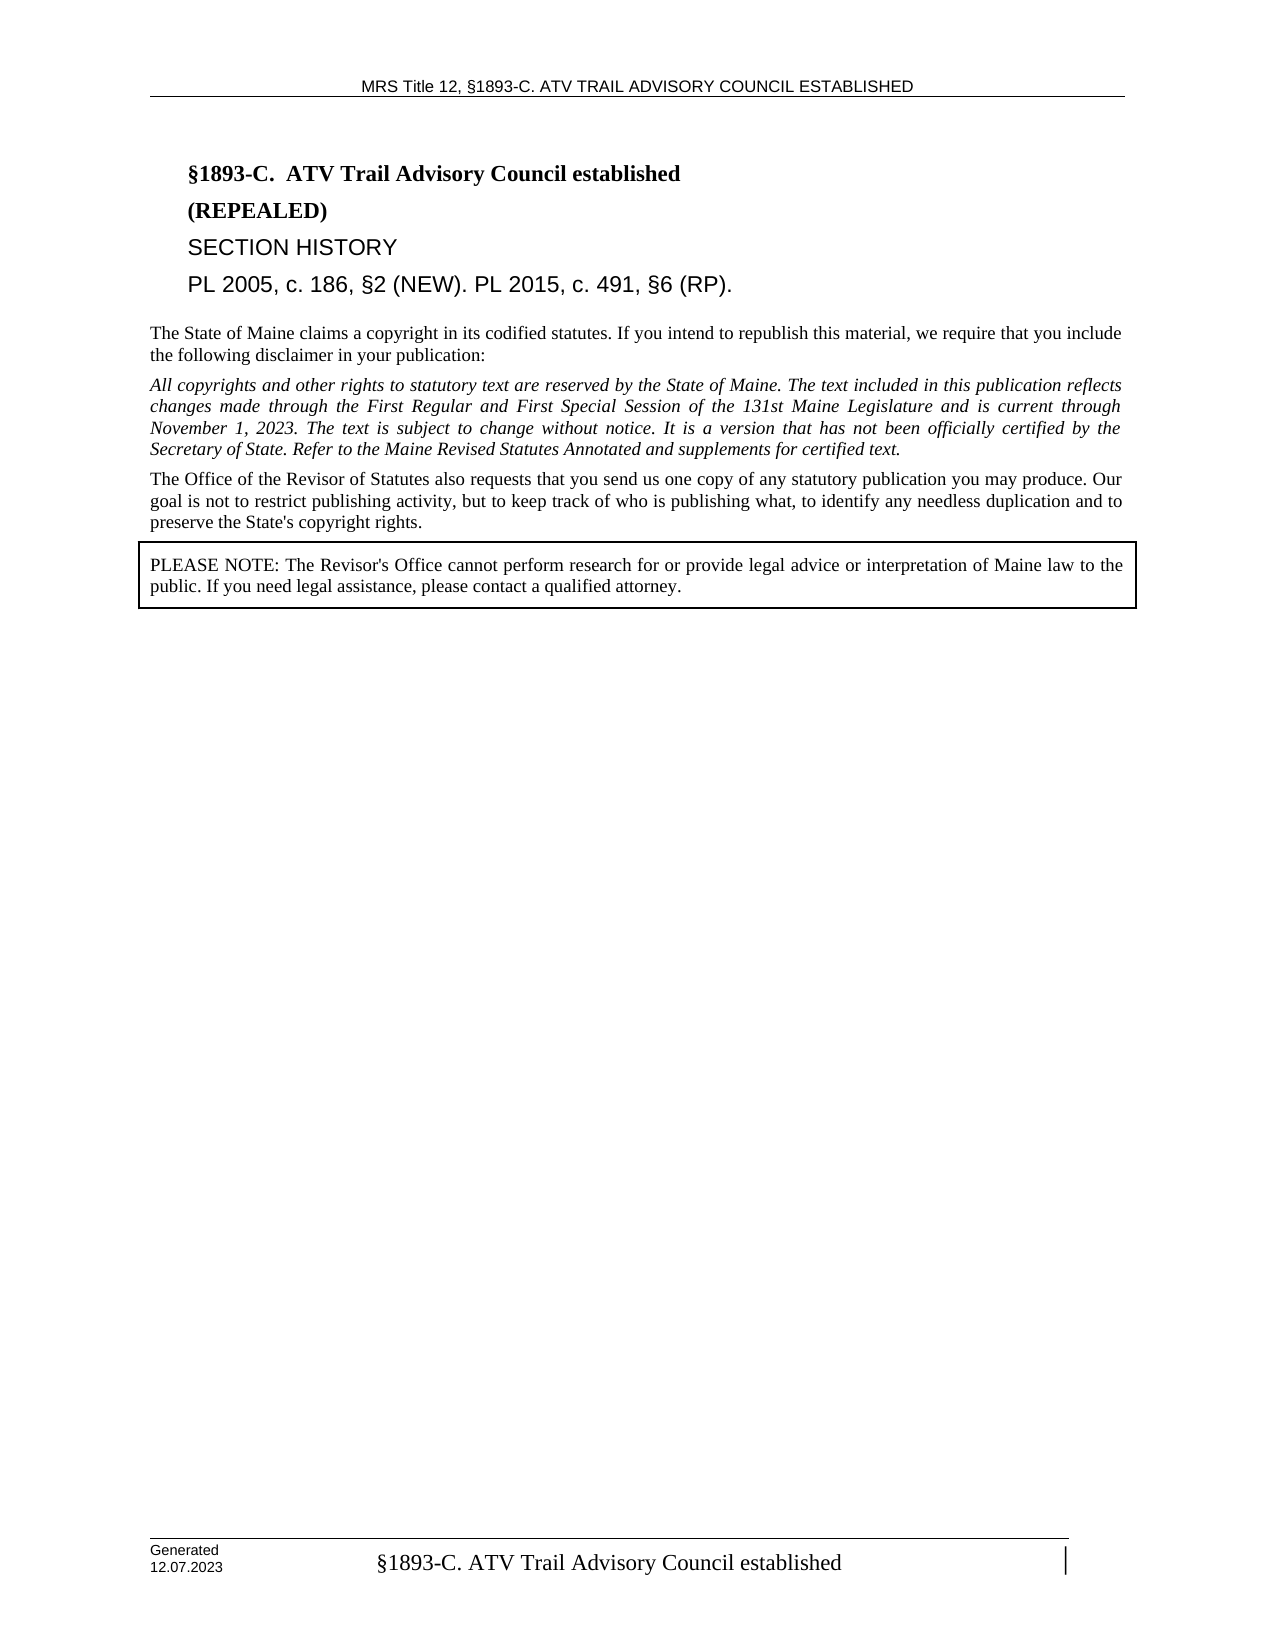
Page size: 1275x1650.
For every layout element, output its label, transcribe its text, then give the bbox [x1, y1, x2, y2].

text All copyrights and other rights to statutory text are reserved by the State of Maine. The text included in this publication reflects changes made through the First Regular and First Special Session of the 131st Maine Legislature and is current through November 1, 2023 . The text is subject to change without notice. It is a version that has not been officially certified by the Secretary of State. Refer to the Maine Revised Statutes Annotated and supplements for certified text. [150, 373, 1125, 460]
text SECTION HISTORY [187, 234, 1125, 260]
text PLEASE NOTE: The Revisor's Office cannot perform research for or provide legal advice or interpretation of Maine law to the public. If you need legal assistance, please contact a qualified attorney. [140, 543, 1135, 607]
text §1893-C. ATV Trail Advisory Council established [187, 160, 1125, 187]
text PL 2005, c. 186, §2 (NEW). PL 2015, c. 491, §6 (RP). [187, 271, 1125, 297]
text The Office of the Revisor of Statutes also requests that you send us one copy of any statutory publication you may produce. Our goal is not to restrict publishing activity, but to keep track of who is publishing what, to identify any needless duplication and to preserve the State's copyright rights. [150, 468, 1125, 533]
text The State of Maine claims a copyright in its codified statutes. If you intend to republish this material, we require that you include the following disclaimer in your publication: [150, 322, 1125, 365]
text (REPEALED) [187, 197, 1125, 223]
